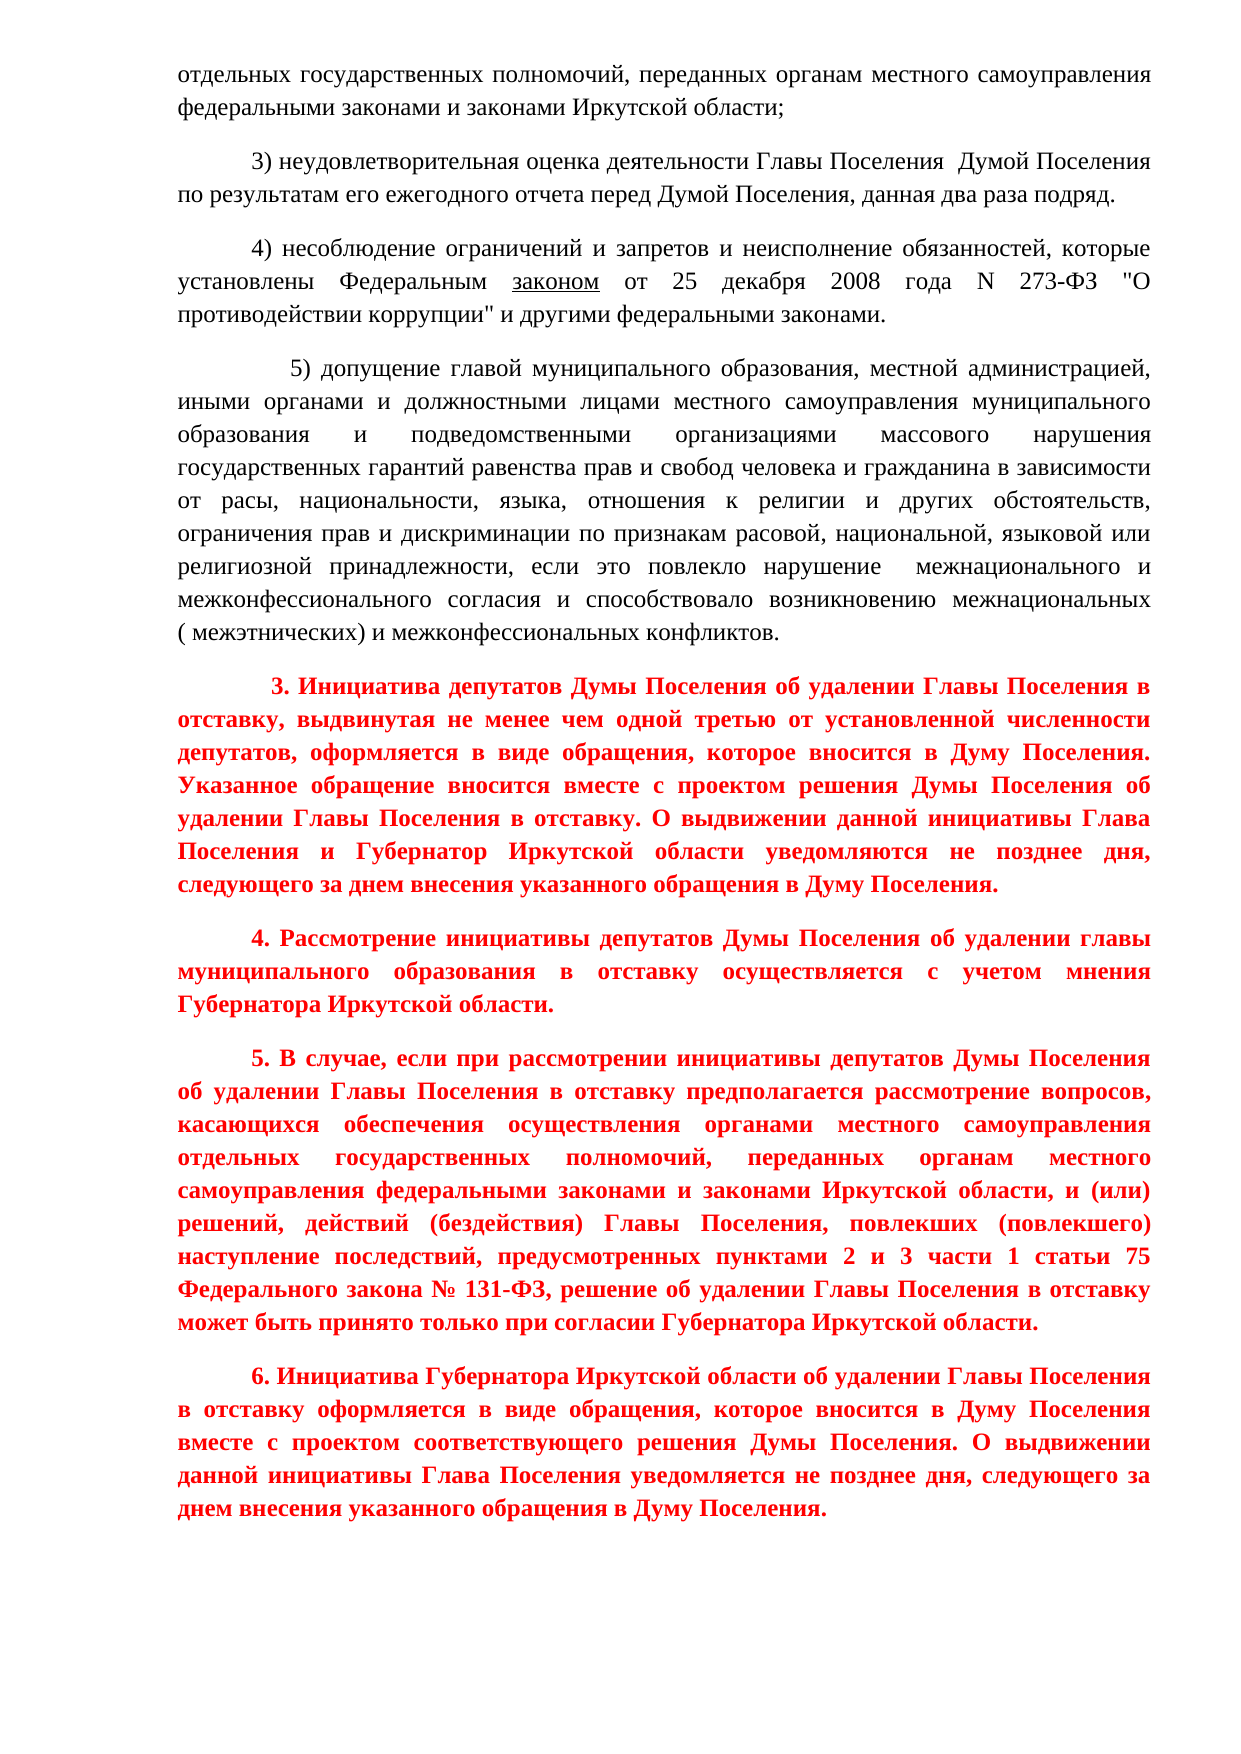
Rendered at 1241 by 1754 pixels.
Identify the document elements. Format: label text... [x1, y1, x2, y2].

text 4. Рассмотрение инициативы депутатов Думы Поселения об удалении главы муниципального образования в отставку осуществляется с учетом мнения Губернатора Иркутской области. [177, 923, 1152, 1018]
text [177, 59, 1152, 121]
text 6. Инициатива Губернатора Иркутской области об удалении Главы Поселения в отставку оформляется в виде обращения, которое вносится в Думу Поселения вместе с проектом соответствующего решения Думы Поселения. О выдвижении данной инициативы Глава Поселения уведомляется не позднее дня, следующего за днем внесения указанного обращения в Думу Поселения. [177, 1361, 1152, 1522]
text 4) несоблюдение ограничений и запретов и неисполнение обязанностей, которые установлены Федеральным законом от 25 декабря 2008 года N 273-ФЗ "О противодействии коррупции" и другими федеральными законами. [177, 233, 1152, 328]
text 3) неудовлетворительная оценка деятельности Главы Поселения Думой Поселения по результатам его ежегодного отчета перед Думой Поселения, данная два раза подряд. [177, 146, 1152, 208]
text 3. Инициатива депутатов Думы Поселения об удалении Главы Поселения в отставку, выдвинутая не менее чем одной третью от установленной численности депутатов, оформляется в виде обращения, которое вносится в Думу Поселения. Указанное обращение вносится вместе с проектом решения Думы Поселения об удалении Главы Поселения в отставку. О выдвижении данной инициативы Глава Поселения и Губернатор Иркутской области уведомляются не позднее дня, следующего за днем внесения указанного обращения в Думу Поселения. [177, 671, 1152, 898]
text 5. В случае, если при рассмотрении инициативы депутатов Думы Поселения об удалении Главы Поселения в отставку предполагается рассмотрение вопросов, касающихся обеспечения осуществления органами местного самоуправления отдельных государственных полномочий, переданных органам местного самоуправления федеральными законами и законами Иркутской области, и (или) решений, действий (бездействия) Главы Поселения, повлекших (повлекшего) наступление последствий, предусмотренных пунктами 2 и 3 части 1 статьи 75 Федерального закона № 131-ФЗ, решение об удалении Главы Поселения в отставку может быть принято только при согласии Губернатора Иркутской области. [177, 1043, 1152, 1336]
text 5) допущение главой муниципального образования, местной администрацией, иными органами и должностными лицами местного самоуправления муниципального образования и подведомственными организациями массового нарушения государственных гарантий равенства прав и свобод человека и гражданина в зависимости от расы, национальности, языка, отношения к религии и других обстоятельств, ограничения прав и дискриминации по признакам расовой, национальной, языковой или религиозной принадлежности, если это повлекло нарушение межнационального и межконфессионального согласия и способствовало возникновению межнациональных ( межэтнических) и межконфессиональных конфликтов. [177, 353, 1152, 646]
